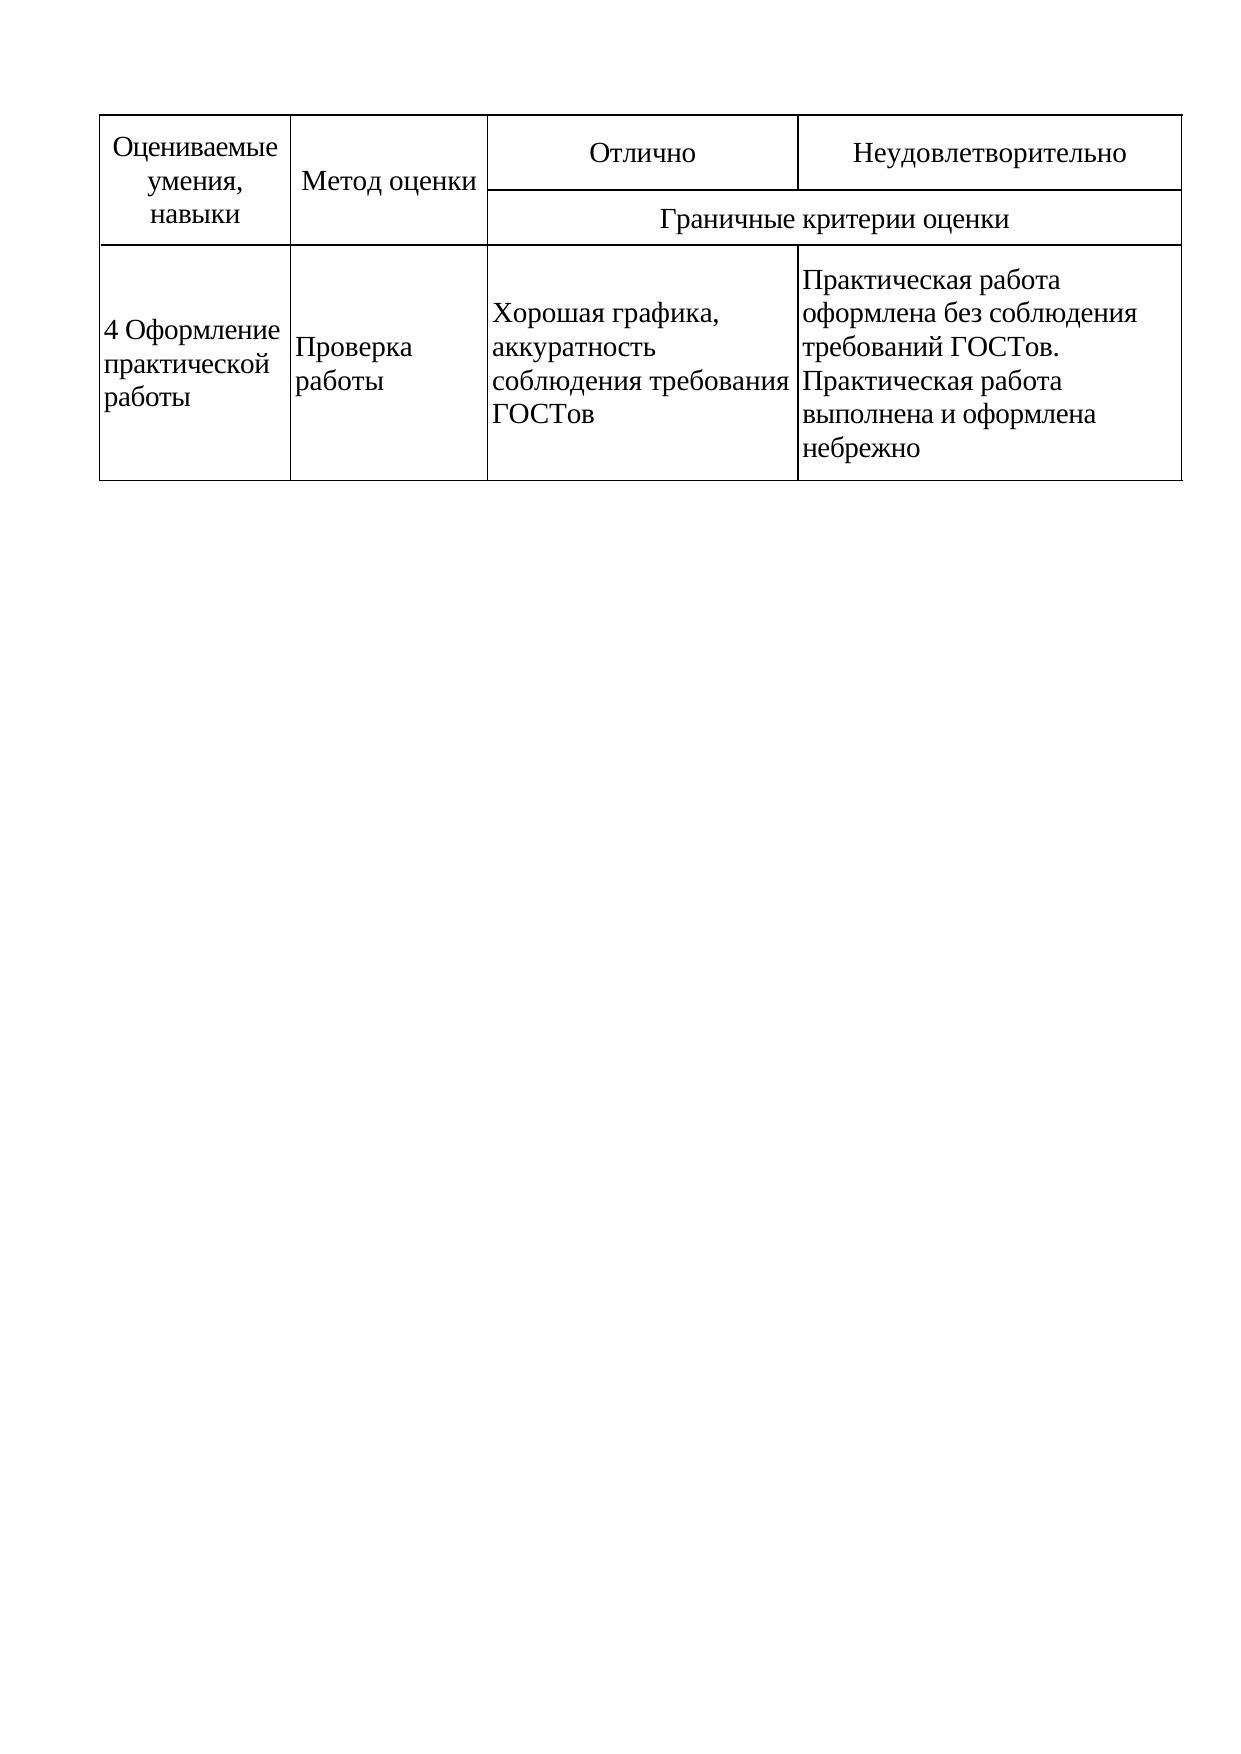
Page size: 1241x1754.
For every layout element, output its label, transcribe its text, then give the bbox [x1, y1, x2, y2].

table_cell Граничные критерии оценки [488, 191, 1181, 244]
table_cell Отлично [488, 116, 797, 189]
table_cell Хорошая графика, аккуратность соблюдения требования ГОСТов [488, 246, 797, 480]
table_cell Практическая работа оформлена без соблюдения требований ГОСТов. Практическая работа выполнена и оформлена небрежно [799, 246, 1181, 480]
table_cell Оцениваемые умения, навыки [100, 116, 290, 244]
table_cell Метод оценки [291, 116, 487, 244]
table_cell Неудовлетворительно [799, 116, 1181, 189]
table_cell 4 Оформление практической работы [100, 245, 290, 480]
table_cell Проверка работы [291, 246, 487, 480]
